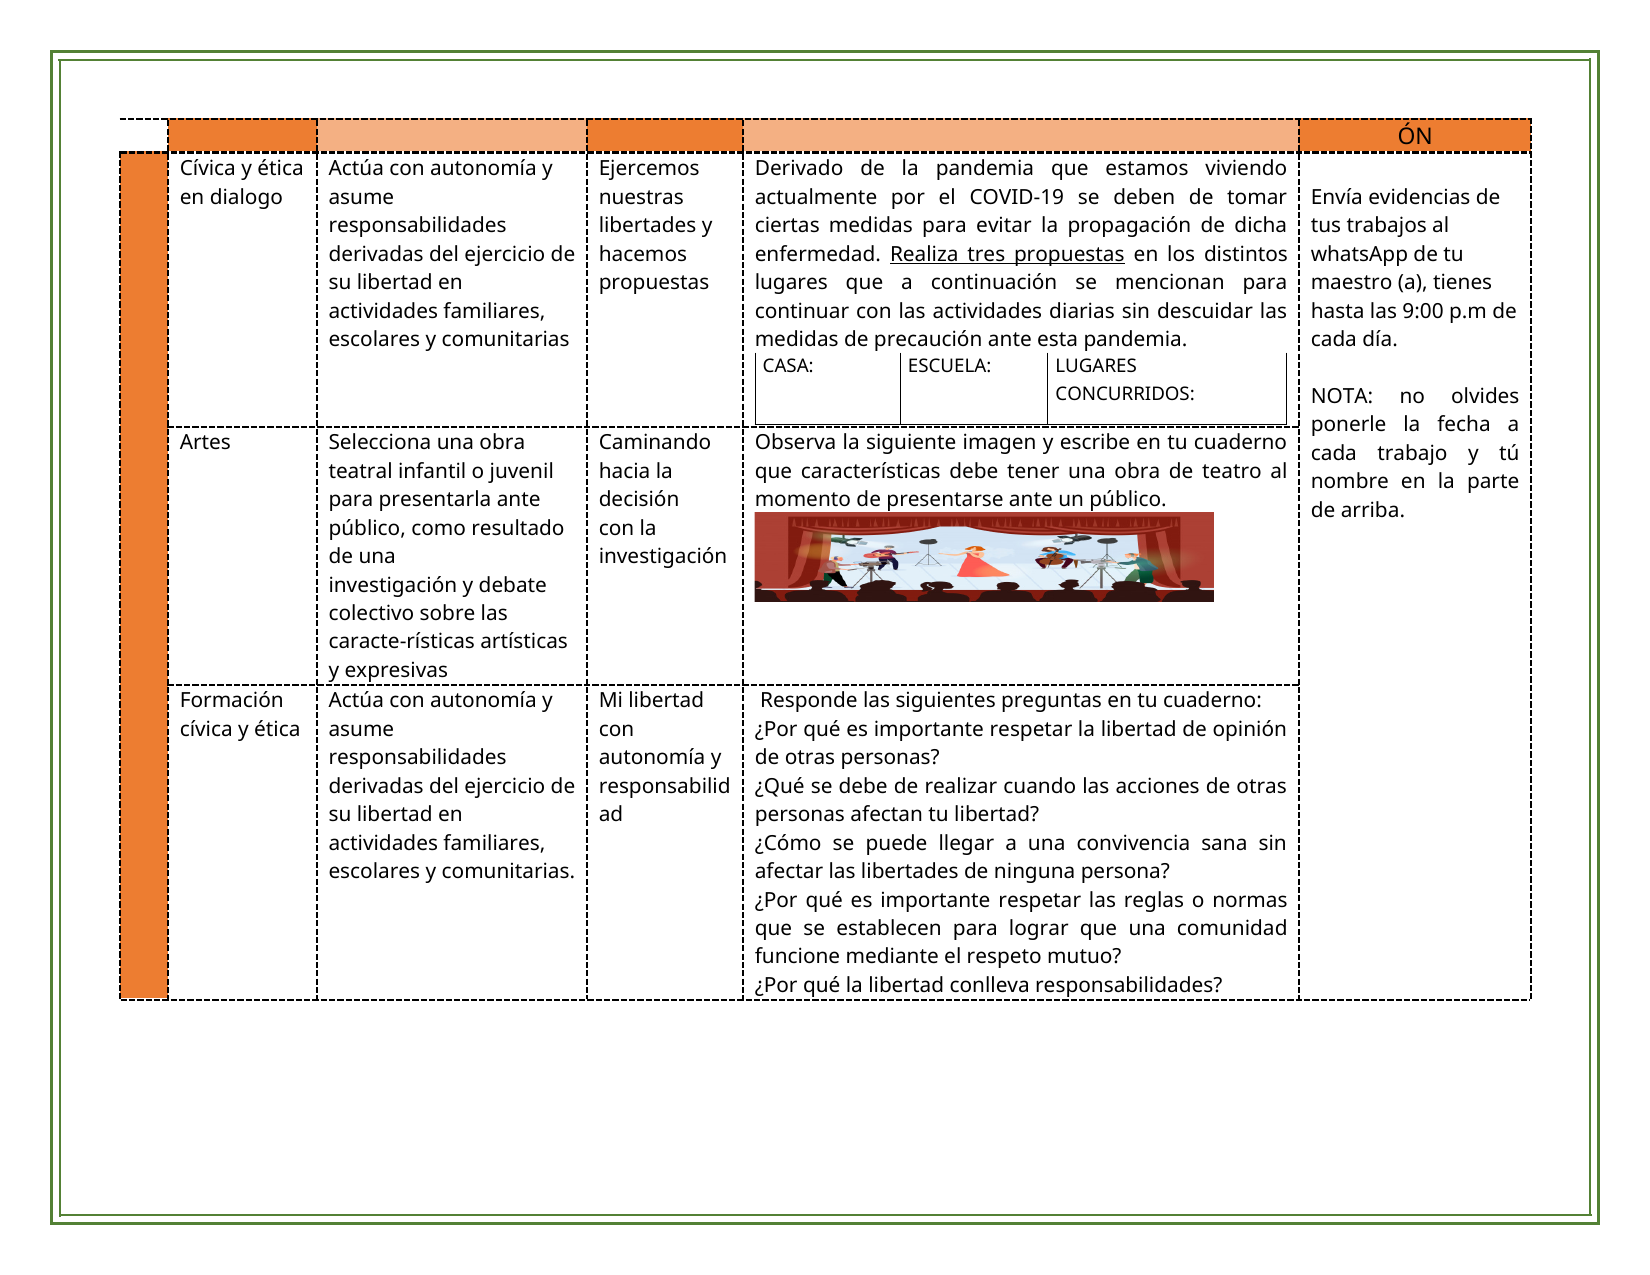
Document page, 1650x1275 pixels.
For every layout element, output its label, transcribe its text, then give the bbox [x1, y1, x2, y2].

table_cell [317, 118, 587, 151]
table_cell Actúa con autonomía y asume responsabilidades derivadas del ejercicio de su libertad en actividades familiares, escolares y comunitarias. [317, 684, 587, 998]
table_cell Artes [168, 426, 317, 683]
picture [754, 512, 1214, 602]
table_cell Actúa con autonomía y asume responsabilidades derivadas del ejercicio de su libertad en actividades familiares, escolares y comunitarias [317, 151, 587, 426]
table_cell Mi libertad con autonomía y responsabilidad [587, 684, 743, 998]
table_cell ACTIVIDADES [743, 118, 1299, 151]
table_cell PROGRAMA DE TV [587, 118, 743, 151]
table_cell Cívica y ética en dialogo [168, 151, 317, 426]
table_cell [1299, 151, 1531, 998]
table_cell Formación cívica y ética [168, 684, 317, 998]
table_cell [120, 118, 168, 151]
table_cell Observa la siguiente imagen y escribe en tu cuaderno que características debe tener una obra de teatro al momento de presentarse ante un público. [743, 426, 1299, 683]
table_cell MIÉRCOLES [120, 151, 168, 998]
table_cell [1299, 118, 1531, 151]
table_cell Ejercemos nuestras libertades y hacemos propuestas [587, 151, 743, 426]
table_cell Caminando hacia la decisión con la investigación [587, 426, 743, 683]
table_cell Derivado de la pandemia que estamos viviendo actualmente por el COVID-19 se deben de tomar ciertas medidas para evitar la propagación de dicha enfermedad. Realiza tres propuestas en los distintos lugares que a continuación se mencionan para continuar con las actividades diarias sin descuidar las medidas de precaución ante esta pandemia. [743, 151, 1299, 426]
table_cell Selecciona una obra teatral infantil o juvenil para presentarla ante público, como resultado de una investigación y debate colectivo sobre las caracte-rísticas artísticas y expresivas [317, 426, 587, 683]
table_cell Responde las siguientes preguntas en tu cuaderno: ¿Por qué es importante respetar la libertad de opinión de otras personas? ¿Qué se debe de realizar cuando las acciones de otras personas afectan tu libertad? ¿Cómo se puede llegar a una convivencia sana sin afectar las libertades de ninguna persona? ¿Por qué es importante respetar las reglas o normas que se establecen para lograr que una comunidad funcione mediante el respeto mutuo? ¿Por qué la libertad conlleva responsabilidades? [743, 684, 1299, 998]
table_cell ASIGNATURA [168, 118, 317, 151]
